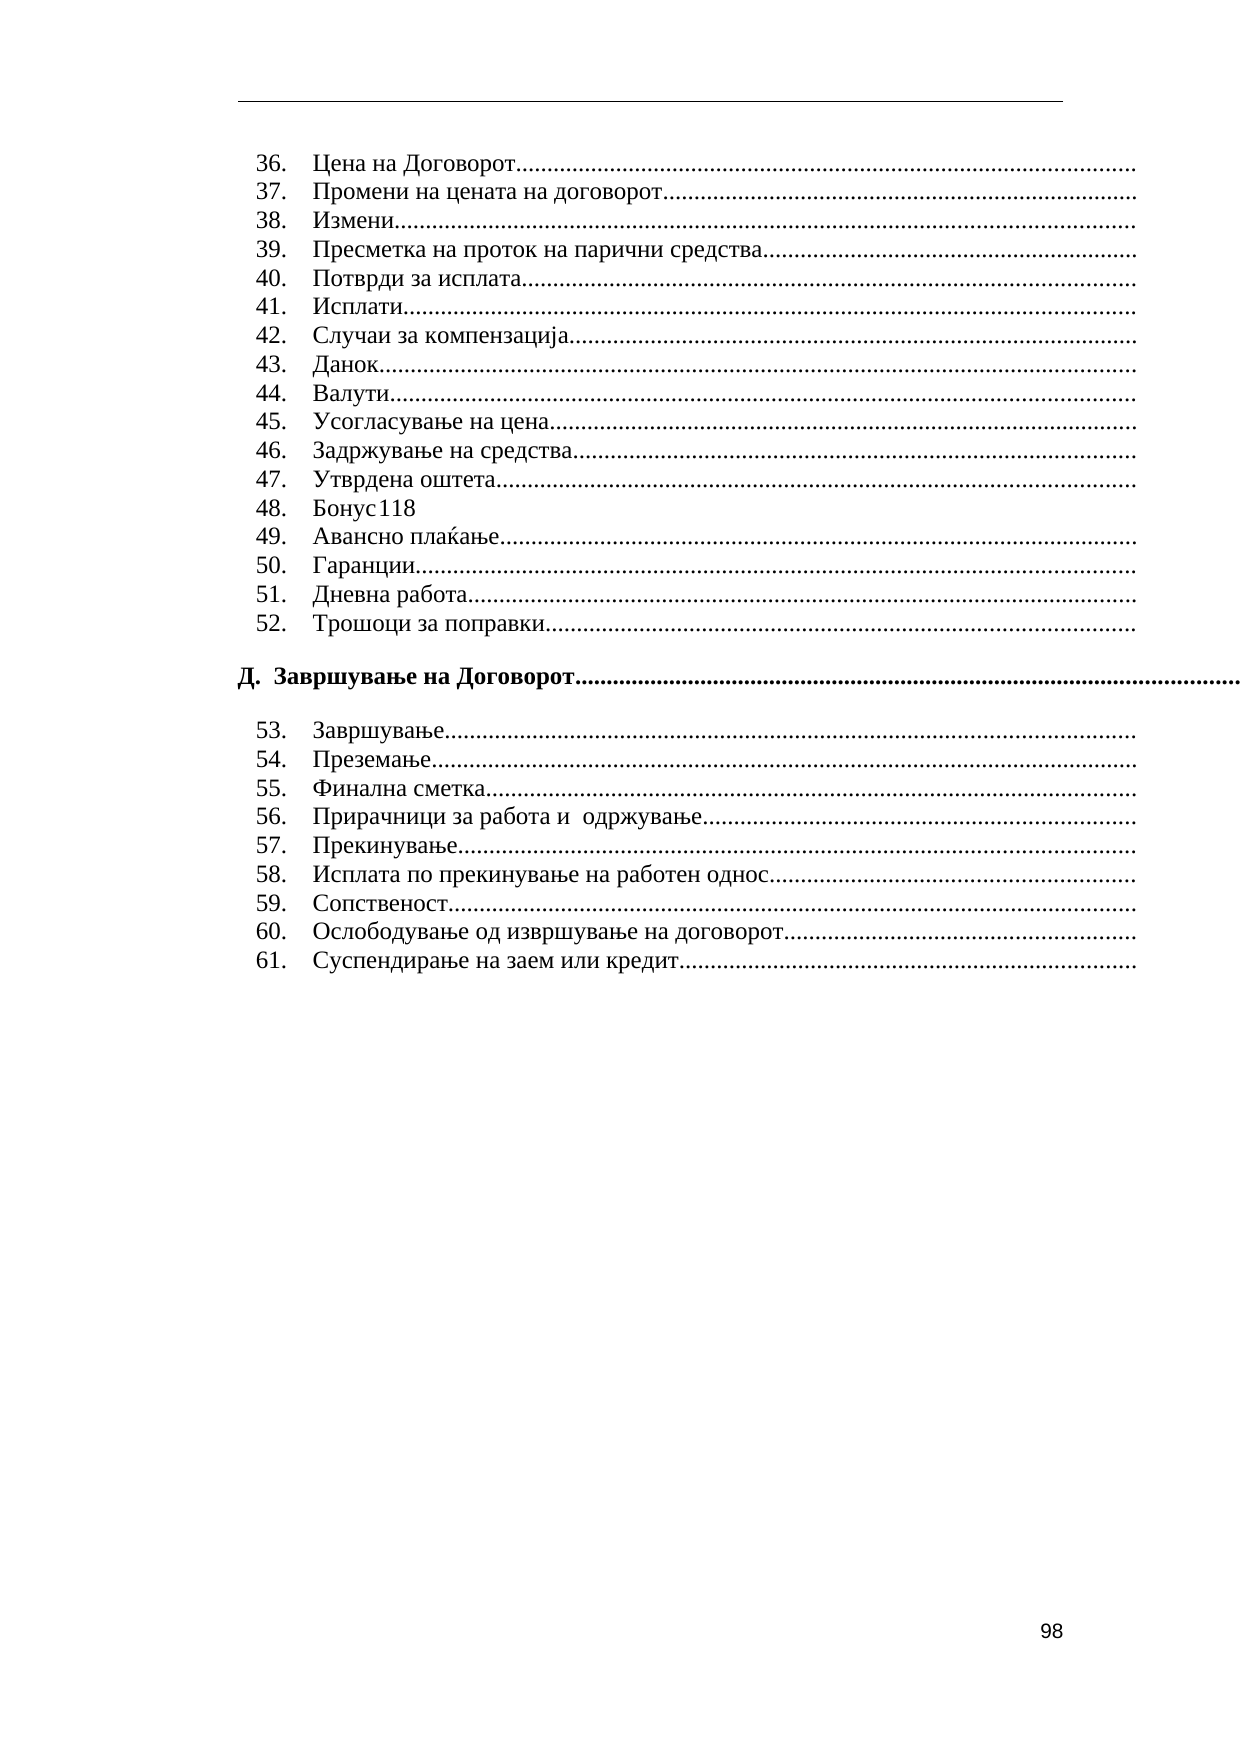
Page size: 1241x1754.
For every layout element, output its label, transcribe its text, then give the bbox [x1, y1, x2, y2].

text 48. Бонус 118 [256, 493, 1063, 521]
text 46. Задржување на средства 117 [256, 435, 1063, 464]
text 37. Промени на цената на договорот 112 [256, 176, 1063, 205]
text 40. Потврди за исплата 113 [256, 263, 1063, 291]
text 57. Прекинување 120 [256, 830, 1063, 859]
text 52. Трошоци за поправки 119 [256, 608, 1063, 636]
text 43. Данок 116 [256, 349, 1063, 378]
text 47. Утврдена оштета 117 [256, 464, 1063, 493]
text 55. Финална сметка 119 [256, 773, 1063, 801]
text 58. Исплата по прекинување на работен однос 121 [256, 859, 1063, 888]
text 56. Прирачници за работа и одржување 120 [256, 801, 1063, 830]
text 54. Преземање 119 [256, 744, 1063, 773]
text 42. Случаи за компензација 114 [256, 320, 1063, 349]
text 51. Дневна работа 119 [256, 579, 1063, 608]
text 38. Измени 112 [256, 205, 1063, 234]
text 39. Пресметка на проток на парични средства 113 [256, 234, 1063, 263]
text 53. Завршување 119 [256, 715, 1063, 744]
text 41. Исплати 114 [256, 291, 1063, 320]
text 44. Валути 116 [256, 378, 1063, 406]
text 45. Усогласување на цена 116 [256, 406, 1063, 435]
text 36. Цена на Договорот 111 [256, 148, 1063, 176]
text Д. Завршување на Договорот 119 [237, 661, 1063, 690]
text 60. Ослободување од извршување на договорот 122 [256, 916, 1063, 945]
text 49. Авансно плаќање 118 [256, 521, 1063, 550]
text 59. Сопственост 122 [256, 888, 1063, 916]
text 61. Суспендирање на заем или кредит 122 [256, 945, 1063, 974]
text 50. Гаранции 118 [256, 550, 1063, 579]
